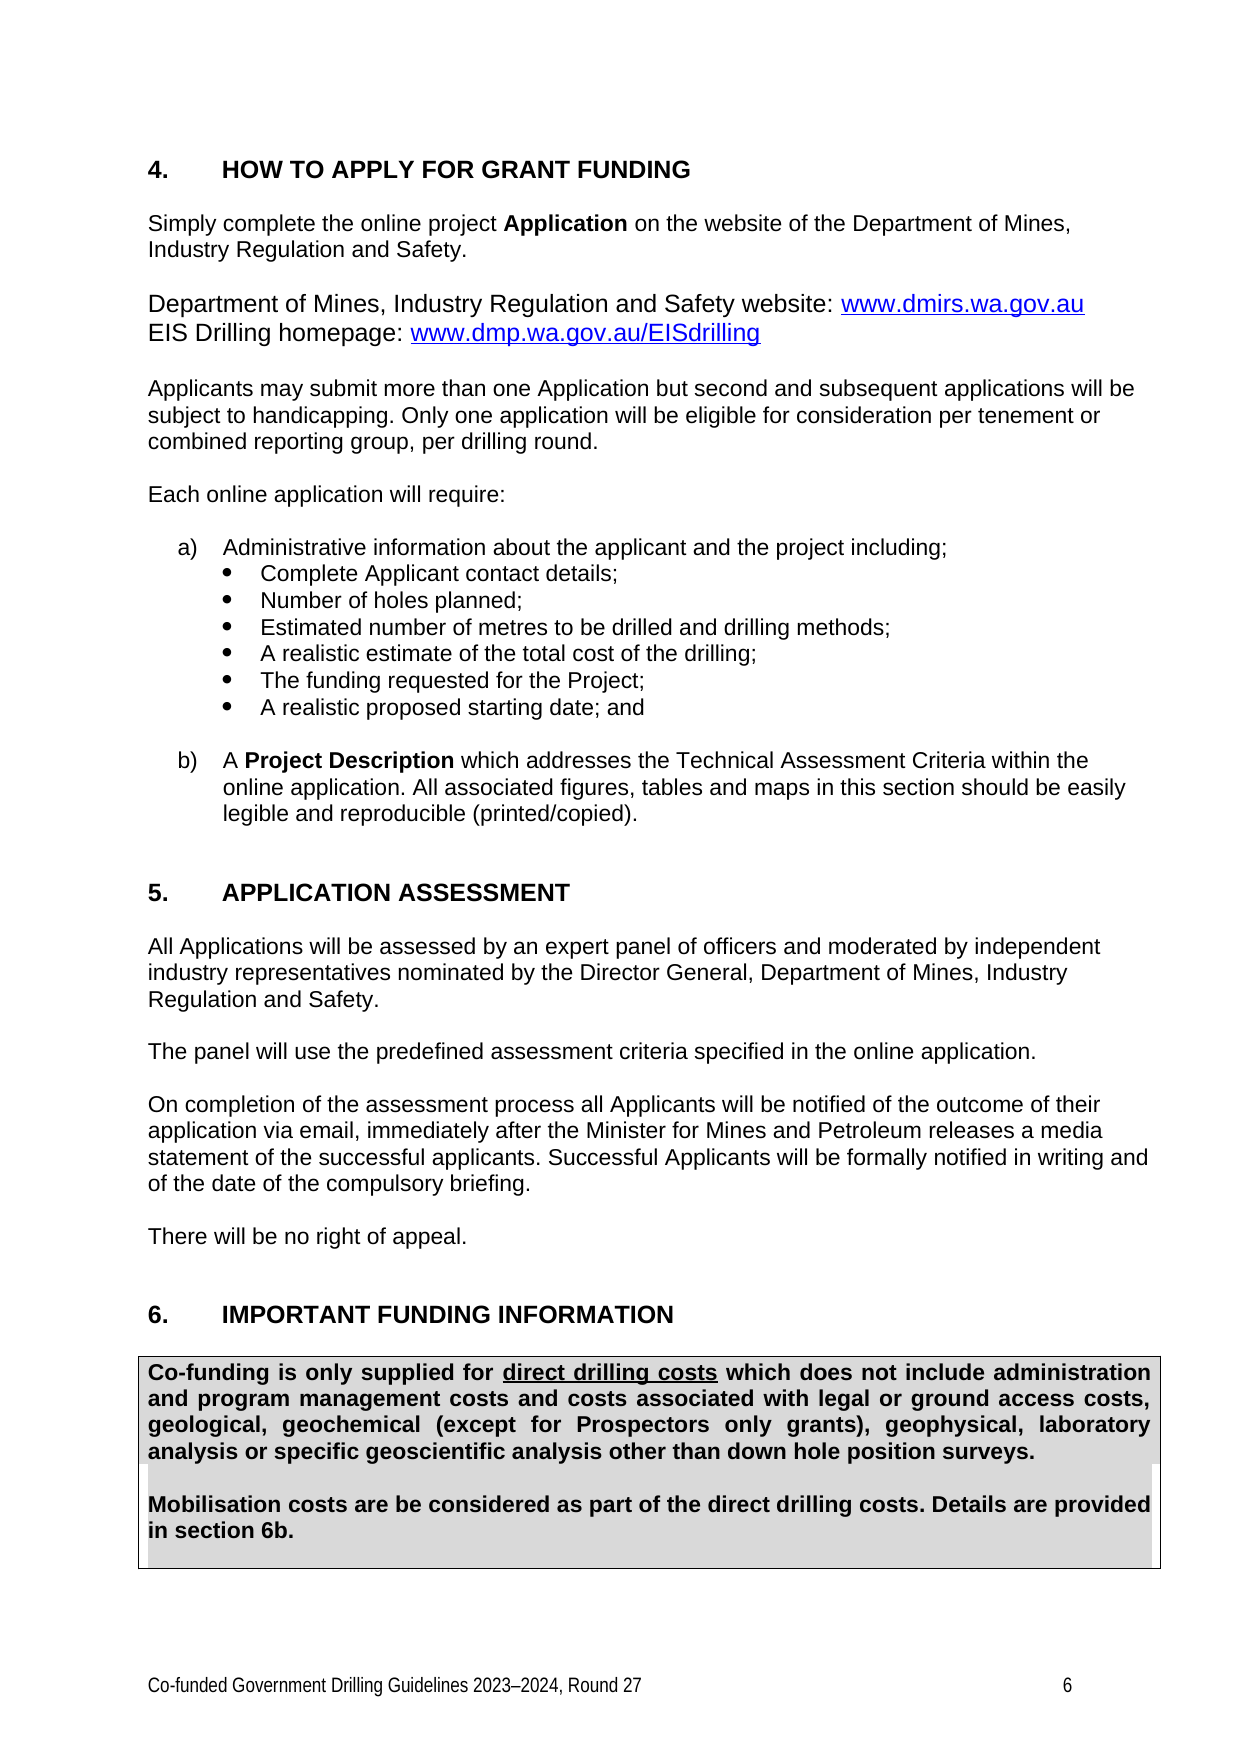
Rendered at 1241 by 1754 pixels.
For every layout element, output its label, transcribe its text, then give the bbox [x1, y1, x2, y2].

list Number of holes planned; [223, 587, 1152, 613]
text All Applications will be assessed by an expert panel of officers and moderated by independent industry representatives nominated by the Director General, Department of Mines, Industry Regulation and Safety. [148, 933, 1152, 1012]
subtitle 5. APPLICATION ASSESSMENT [148, 878, 1152, 907]
text Co-funding is only supplied for direct drilling costs which does not include administration and program management costs and costs associated with legal or ground access costs, geological, geochemical (except for Prospectors only grants), geophysical, laboratory analysis or specific geoscientific analysis other than down hole position surveys. [139, 1357, 1160, 1464]
text Applicants may submit more than one Application but second and subsequent applications will be subject to handicapping. Only one application will be eligible for consideration per tenement or combined reporting group, per drilling round. [148, 375, 1152, 454]
list A realistic proposed starting date; and [223, 694, 1152, 721]
subtitle 4. HOW TO APPLY FOR GRANT FUNDING [148, 155, 1152, 184]
list A realistic estimate of the total cost of the drilling; [223, 640, 1152, 667]
text The panel will use the predefined assessment criteria specified in the online application. [148, 1038, 1152, 1065]
list Complete Applicant contact details; [223, 560, 1152, 587]
text Simply complete the online project Application on the website of the Department of Mines, Industry Regulation and Safety. [148, 210, 1152, 263]
text Each online application will require: [148, 481, 1152, 507]
text b) A Project Description which addresses the Technical Assessment Criteria within the online application. All associated figures, tables and maps in this section should be easily legible and reproducible (printed/copied). [177, 747, 1152, 826]
text Department of Mines, Industry Regulation and Safety website: www.dmirs.wa.gov.au [148, 289, 1152, 318]
list Estimated number of metres to be drilled and drilling methods; [223, 613, 1152, 640]
text There will be no right of appeal. [148, 1223, 1152, 1249]
text On completion of the assessment process all Applicants will be notified of the outcome of their application via email, immediately after the Minister for Mines and Petroleum releases a media statement of the successful applicants. Successful Applicants will be formally notified in writing and of the date of the compulsory briefing. [148, 1091, 1152, 1196]
text EIS Drilling homepage: www.dmp.wa.gov.au/EISdrilling [148, 318, 1152, 347]
text Mobilisation costs are be considered as part of the direct drilling costs. Details are provided in section 6b. [148, 1491, 1152, 1543]
text a) Administrative information about the applicant and the project including; [177, 533, 1152, 560]
list The funding requested for the Project; [223, 667, 1152, 694]
subtitle 6. IMPORTANT FUNDING INFORMATION [148, 1301, 1152, 1329]
